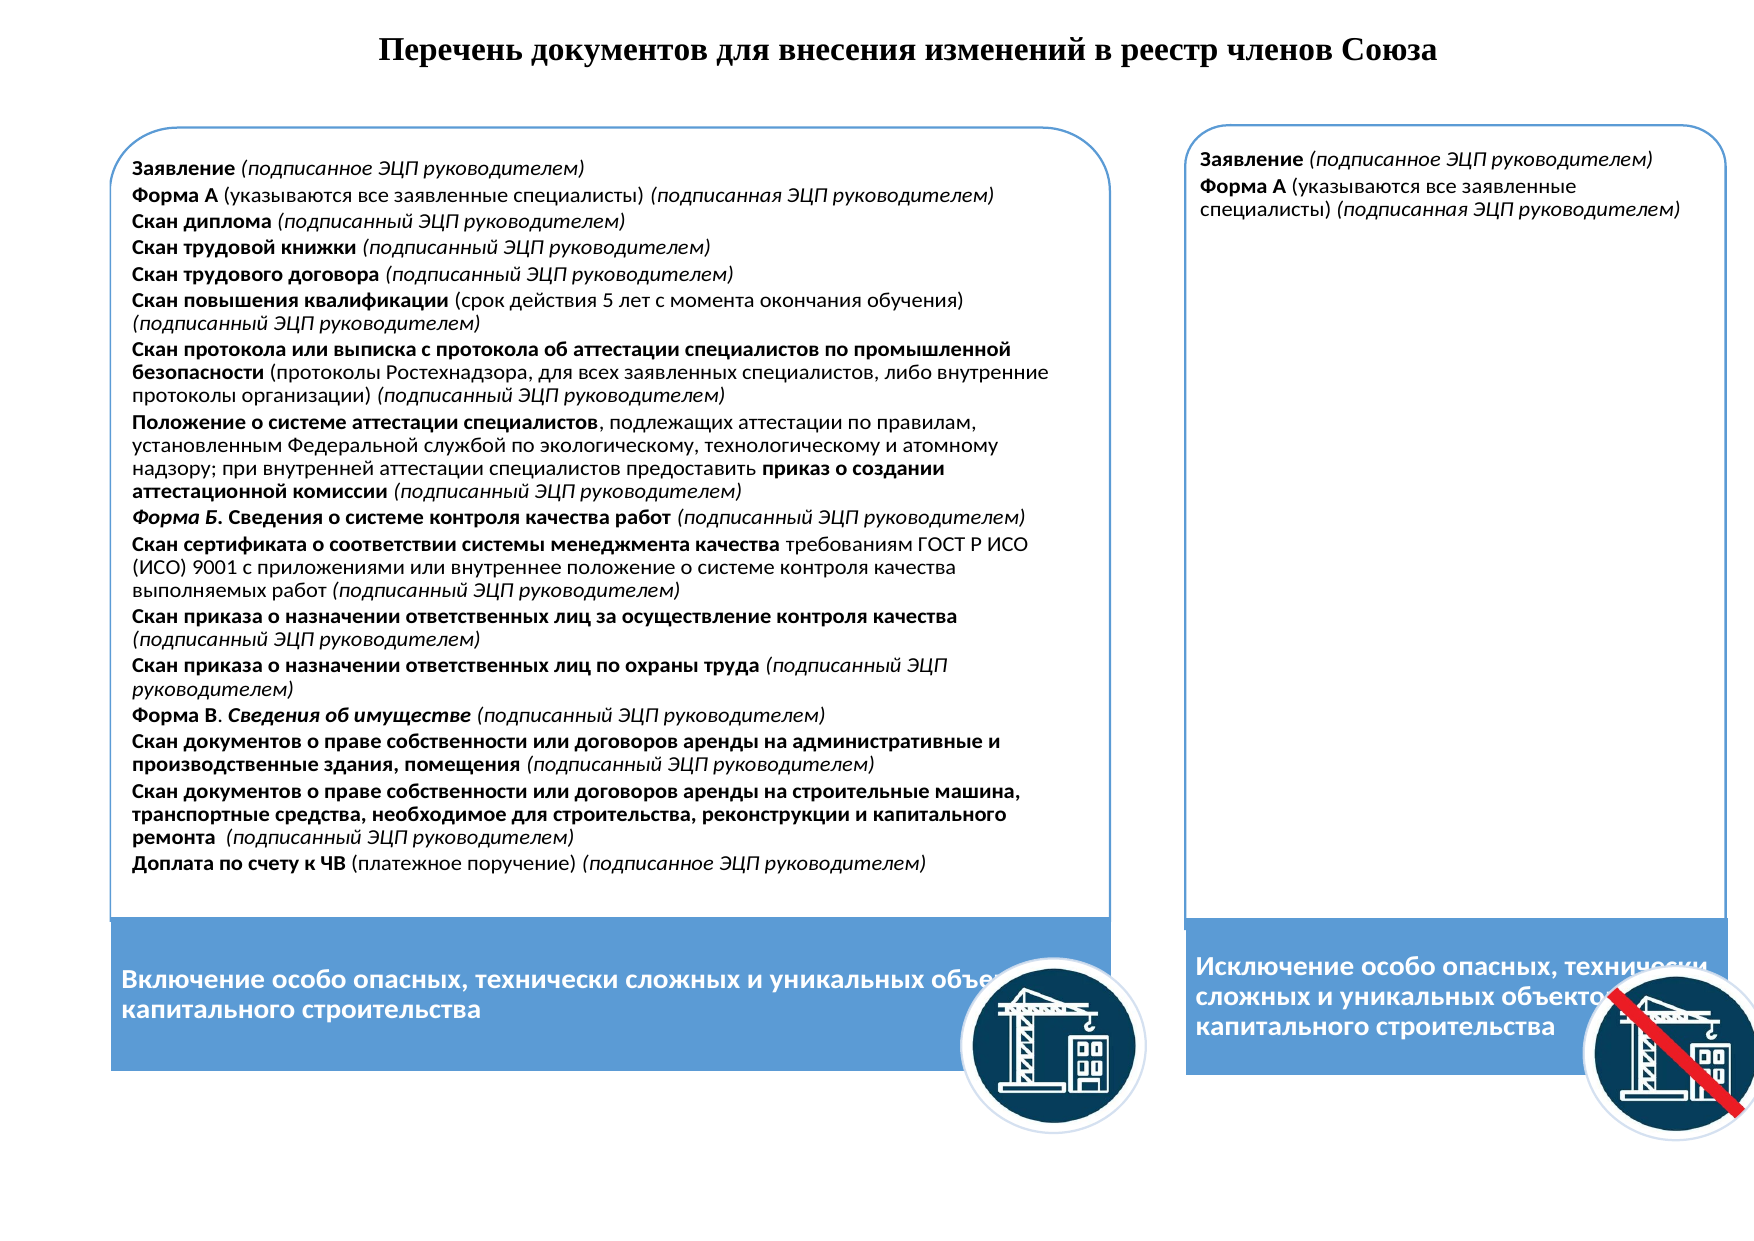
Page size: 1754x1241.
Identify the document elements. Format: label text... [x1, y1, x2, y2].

picture [963, 960, 1144, 1131]
picture [1585, 968, 1754, 1139]
text Перечень документов для внесения изменений в реестр членов Союза [103, 29, 1713, 1143]
